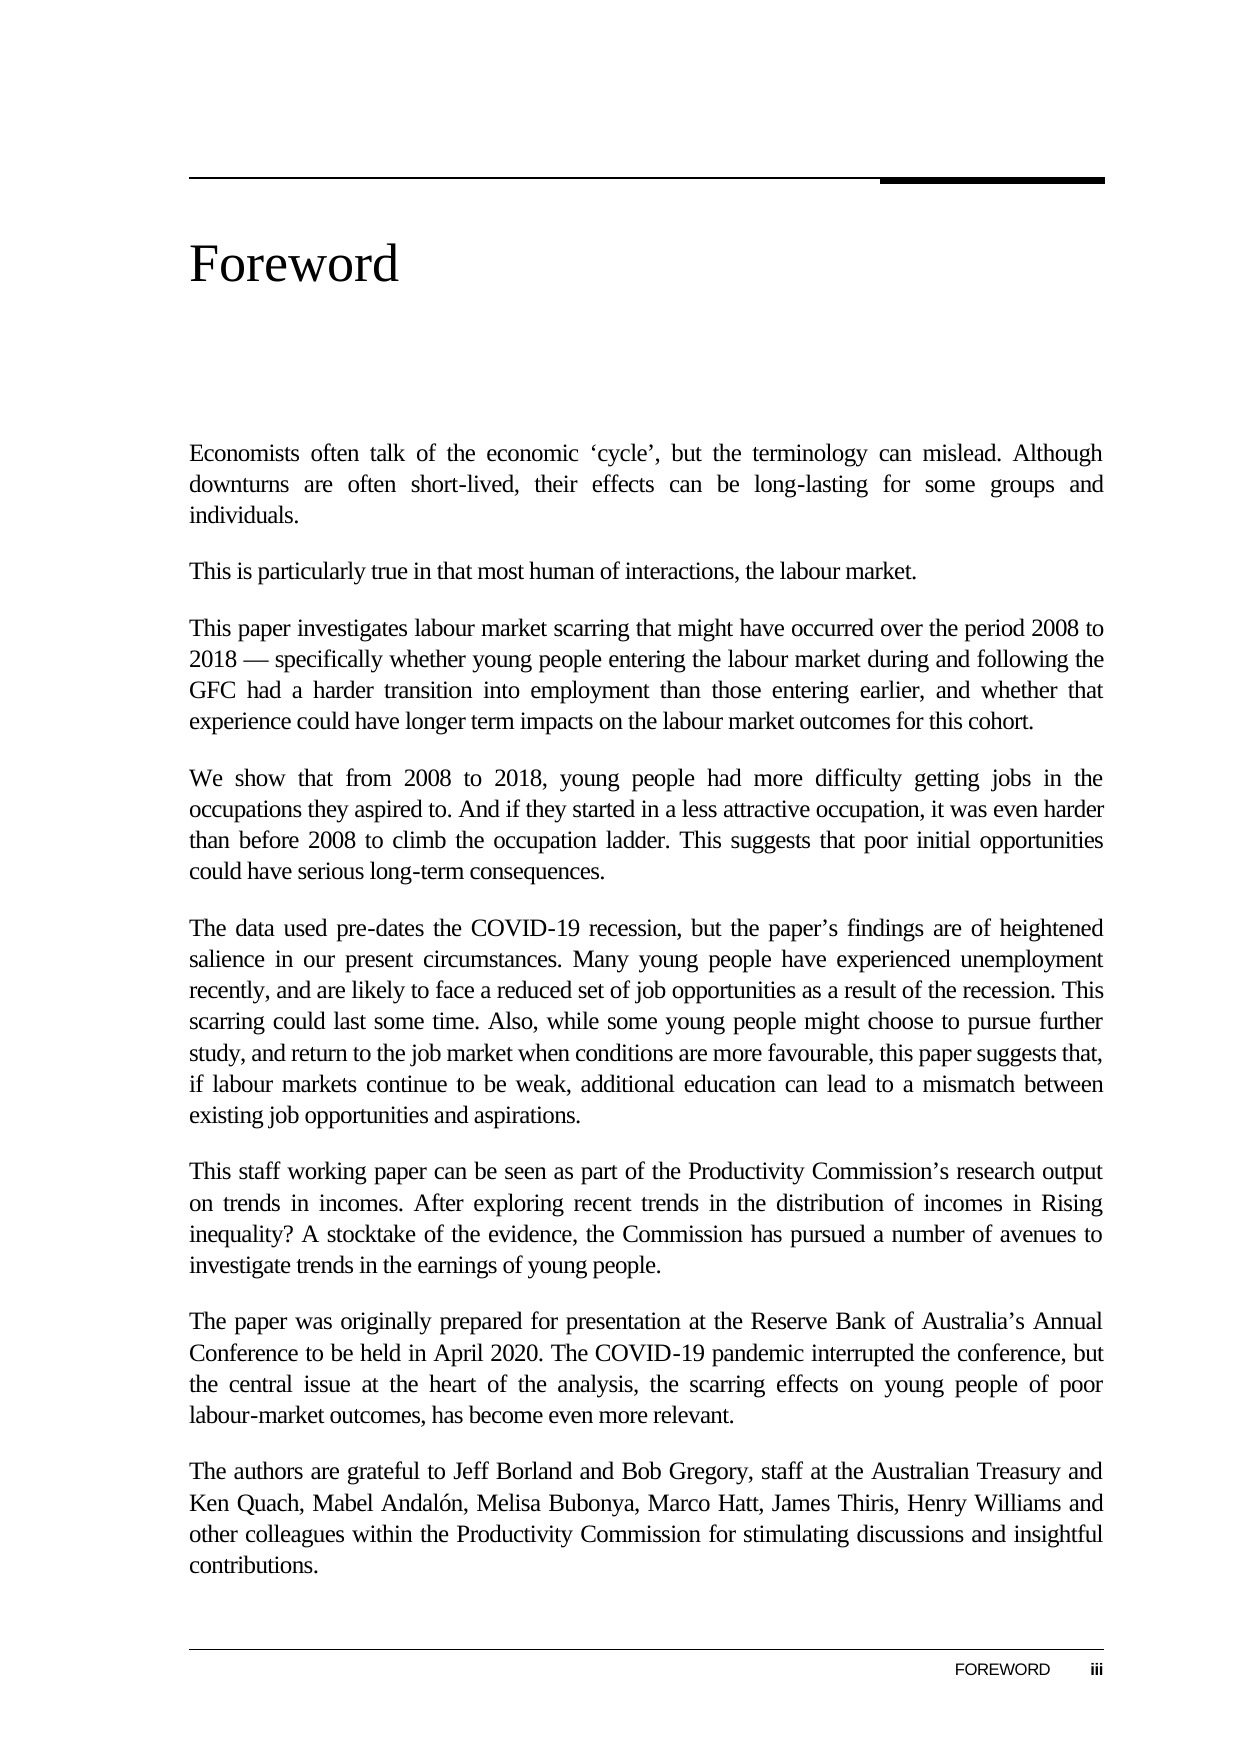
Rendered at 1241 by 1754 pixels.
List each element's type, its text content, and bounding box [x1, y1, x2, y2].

text This paper investigates labour market scarring that might have occurred over the period 2008 to 2018 — specifically whether young people entering the labour market during and following the GFC had a harder transition into employment than those entering earlier, and whether that experience could have longer term impacts on the labour market outcomes for this cohort. [189, 610, 1104, 735]
text The paper was originally prepared for presentation at the Reserve Bank of Australia’s Annual Conference to be held in April 2020. The COVID-19 pandemic interrupted the conference, but the central issue at the heart of the analysis, the scarring effects on young people of poor labour-market outcomes, has become even more relevant. [189, 1304, 1104, 1429]
text The authors are grateful to Jeff Borland and Bob Gregory, staff at the Australian Treasury and Ken Quach, Mabel Andalón, Melisa Bubonya, Marco Hatt, James Thiris, Henry Williams and other colleagues within the Productivity Commission for stimulating discussions and insightful contributions. [189, 1454, 1104, 1579]
subtitle Foreword [189, 231, 1104, 293]
text The data used pre-dates the COVID-19 recession, but the paper’s findings are of heightened salience in our present circumstances. Many young people have experienced unemployment recently, and are likely to face a reduced set of job opportunities as a result of the recession. This scarring could last some time. Also, while some young people might choose to pursue further study, and return to the job market when conditions are more favourable, this paper suggests that, if labour markets continue to be weak, additional education can lead to a mismatch between existing job opportunities and aspirations. [189, 910, 1104, 1129]
text This staff working paper can be seen as part of the Productivity Commission’s research output on trends in incomes. After exploring recent trends in the distribution of incomes in Rising inequality? A stocktake of the evidence, the Commission has pursued a number of avenues to investigate trends in the earnings of young people. [189, 1154, 1104, 1279]
text Economists often talk of the economic ‘cycle’, but the terminology can mislead. Although downturns are often short-lived, their effects can be long-lasting for some groups and individuals. [189, 435, 1104, 529]
text This is particularly true in that most human of interactions, the labour market. [189, 554, 1104, 585]
text We show that from 2008 to 2018, young people had more difficulty getting jobs in the occupations they aspired to. And if they started in a less attractive occupation, it was even harder than before 2008 to climb the occupation ladder. This suggests that poor initial opportunities could have serious long-term consequences. [189, 760, 1104, 885]
